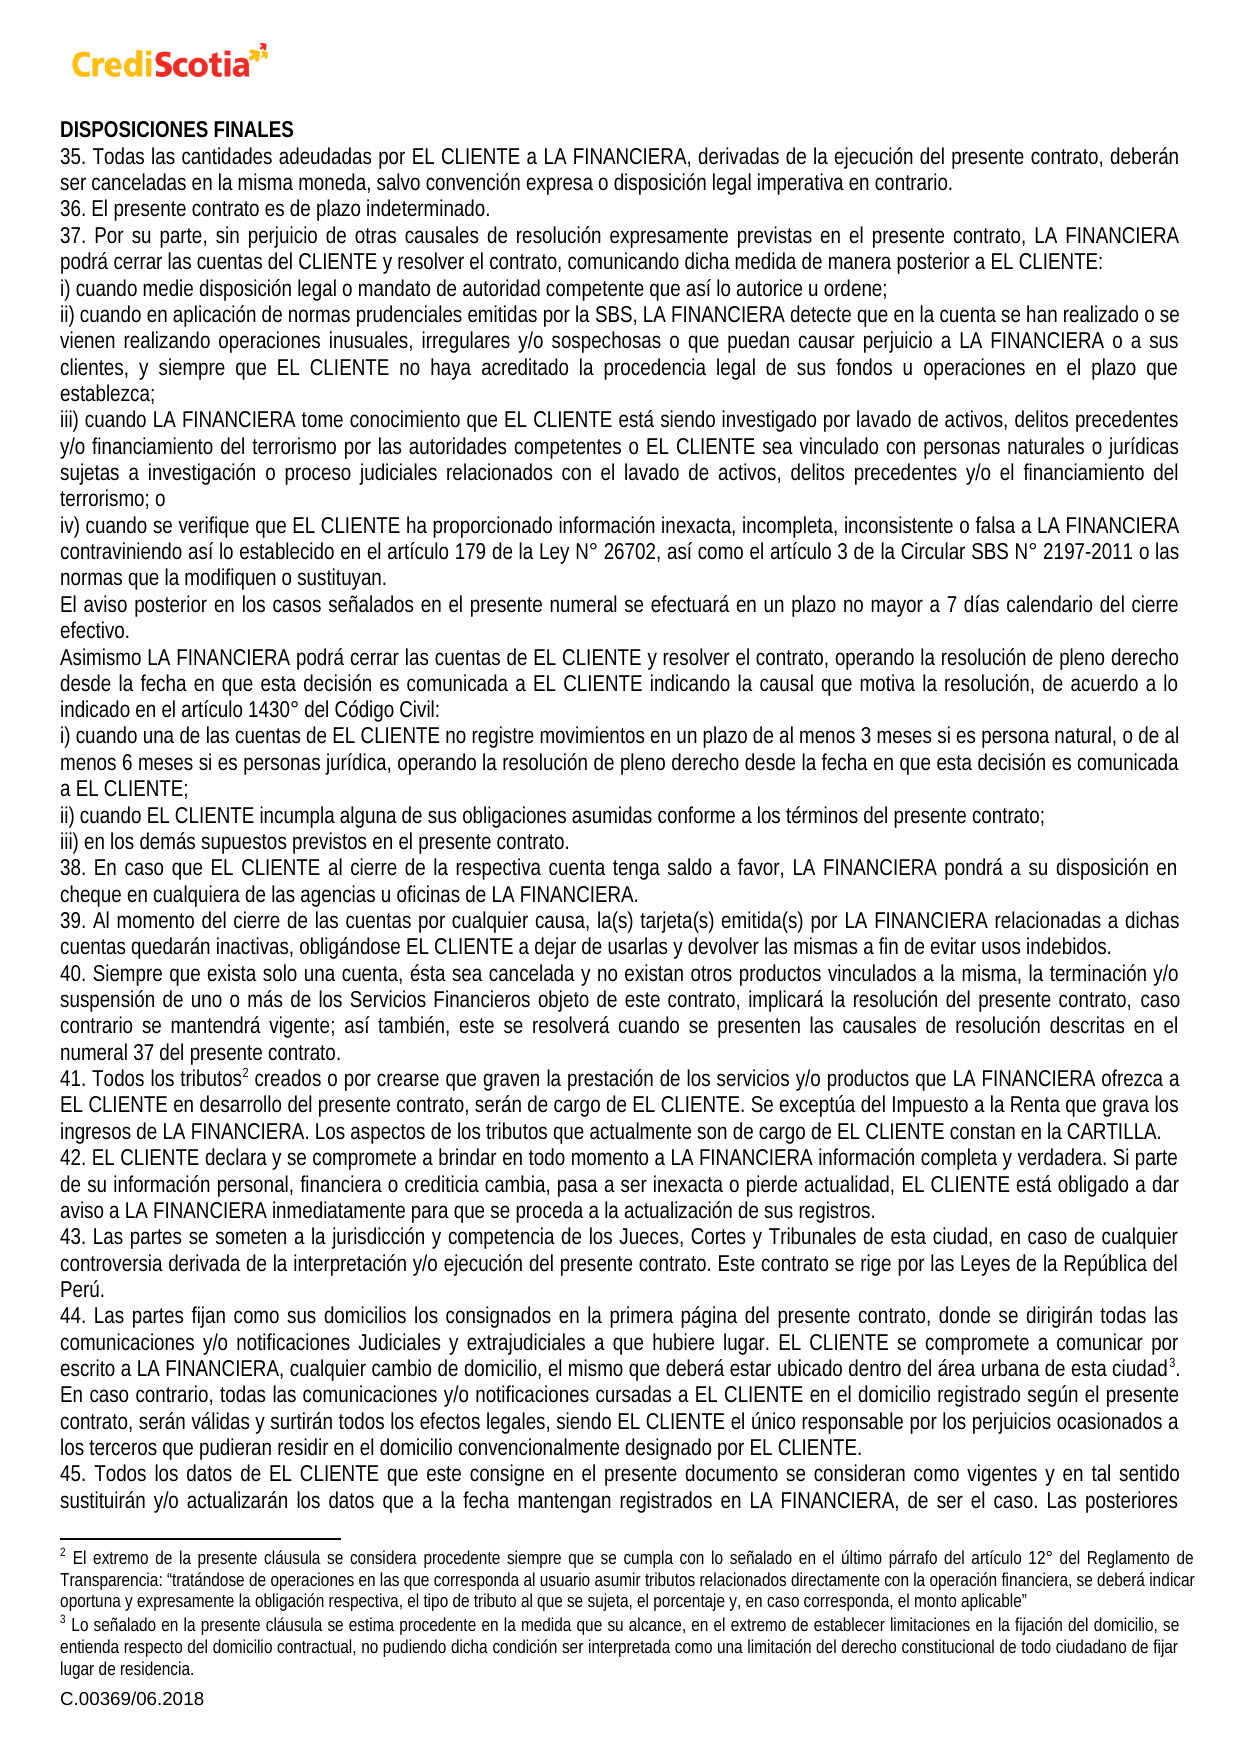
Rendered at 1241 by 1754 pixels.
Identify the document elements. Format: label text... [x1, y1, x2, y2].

title iii) cuando LA FINANCIERA tome conocimiento que EL CLIENTE está siendo investigado por lavado de activos, delitos precedentes y/o financiamiento del terrorismo por las autoridades competentes o EL CLIENTE sea vinculado con personas naturales o jurídicas sujetas a investigación o proceso judiciales relacionados con el lavado de activos, delitos precedentes y/o el financiamiento del terrorismo; o [60, 406, 1180, 512]
title i) cuando una de las cuentas de EL CLIENTE no registre movimientos en un plazo de al menos 3 meses si es persona natural, o de al menos 6 meses si es personas jurídica, operando la resolución de pleno derecho desde la fecha en que esta decisión es comunicada a EL CLIENTE; [60, 722, 1180, 802]
text 41. Todos los tributos creados o por crearse que graven la prestación de los servicios y/o productos que LA FINANCIERA ofrezca a EL CLIENTE en desarrollo del presente contrato, serán de cargo de EL CLIENTE. Se exceptúa del Impuesto a la Renta que grava los ingresos de LA FINANCIERA. Los aspectos de los tributos que actualmente son de cargo de EL CLIENTE constan en la CARTILLA. [60, 1065, 1180, 1144]
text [60, 1460, 1180, 1513]
title iv) cuando se verifique que EL CLIENTE ha proporcionado información inexacta, incompleta, inconsistente o falsa a LA FINANCIERA contraviniendo así lo establecido en el artículo 179 de la Ley N° 26702, así como el artículo 3 de la Circular SBS N° 2197-2011 o las normas que la modifiquen o sustituyan. [60, 512, 1180, 591]
picture [60, 30, 277, 90]
title ii) cuando EL CLIENTE incumpla alguna de sus obligaciones asumidas conforme a los términos del presente contrato; [60, 802, 1180, 828]
title Asimismo LA FINANCIERA podrá cerrar las cuentas de EL CLIENTE y resolver el contrato, operando la resolución de pleno derecho desde la fecha en que esta decisión es comunicada a EL CLIENTE indicando la causal que motiva la resolución, de acuerdo a lo indicado en el artículo 1430° del Código Civil: [60, 643, 1180, 722]
title 44. Las partes fijan como sus domicilios los consignados en la primera página del presente contrato, donde se dirigirán todas las comunicaciones y/o notificaciones Judiciales y extrajudiciales a que hubiere lugar. EL CLIENTE se compromete a comunicar por escrito a LA FINANCIERA, cualquier cambio de domicilio, el mismo que deberá estar ubicado dentro del área urbana de esta ciudad. En caso contrario, todas las comunicaciones y/o notificaciones cursadas a EL CLIENTE en el domicilio registrado según el presente contrato, serán válidas y surtirán todos los efectos legales, siendo EL CLIENTE el único responsable por los perjuicios ocasionados a los terceros que pudieran residir en el domicilio convencionalmente designado por EL CLIENTE. [60, 1302, 1180, 1460]
text 35. Todas las cantidades adeudadas por EL CLIENTE a LA FINANCIERA, derivadas de la ejecución del presente contrato, deberán ser canceladas en la misma moneda, salvo convención expresa o disposición legal imperativa en contrario. [60, 143, 1180, 195]
title El aviso posterior en los casos señalados en el presente numeral se efectuará en un plazo no mayor a 7 días calendario del cierre efectivo. [60, 591, 1180, 643]
title 39. Al momento del cierre de las cuentas por cualquier causa, la(s) tarjeta(s) emitida(s) por LA FINANCIERA relacionadas a dichas cuentas quedarán inactivas, obligándose EL CLIENTE a dejar de usarlas y devolver las mismas a fin de evitar usos indebidos. [60, 907, 1180, 960]
title 38. En caso que EL CLIENTE al cierre de la respectiva cuenta tenga saldo a favor, LA FINANCIERA pondrá a su disposición en cheque en cualquiera de las agencias u oficinas de LA FINANCIERA. [60, 854, 1180, 907]
title iii) en los demás supuestos previstos en el presente contrato. [60, 828, 1180, 854]
title i) cuando medie disposición legal o mandato de autoridad competente que así lo autorice u ordene; [60, 274, 1180, 301]
text 36. El presente contrato es de plazo indeterminado. [60, 195, 1180, 222]
text 42. EL CLIENTE declara y se compromete a brindar en todo momento a LA FINANCIERA información completa y verdadera. Si parte de su información personal, financiera o crediticia cambia, pasa a ser inexacta o pierde actualidad, EL CLIENTE está obligado a dar aviso a LA FINANCIERA inmediatamente para que se proceda a la actualización de sus registros. [60, 1144, 1180, 1223]
text 37. Por su parte, sin perjuicio de otras causales de resolución expresamente previstas en el presente contrato, LA FINANCIERA podrá cerrar las cuentas del CLIENTE y resolver el contrato, comunicando dicha medida de manera posterior a EL CLIENTE: [60, 222, 1180, 274]
title ii) cuando en aplicación de normas prudenciales emitidas por la SBS, LA FINANCIERA detecte que en la cuenta se han realizado o se vienen realizando operaciones inusuales, irregulares y/o sospechosas o que puedan causar perjuicio a LA FINANCIERA o a sus clientes, y siempre que EL CLIENTE no haya acreditado la procedencia legal de sus fondos u operaciones en el plazo que establezca; [60, 301, 1180, 406]
subtitle DISPOSICIONES FINALES [60, 116, 1180, 143]
text 40. Siempre que exista solo una cuenta, ésta sea cancelada y no existan otros productos vinculados a la misma, la terminación y/o suspensión de uno o más de los Servicios Financieros objeto de este contrato, implicará la resolución del presente contrato, caso contrario se mantendrá vigente; así también, este se resolverá cuando se presenten las causales de resolución descritas en el numeral 37 del presente contrato. [60, 960, 1180, 1065]
text 43. Las partes se someten a la jurisdicción y competencia de los Jueces, Cortes y Tribunales de esta ciudad, en caso de cualquier controversia derivada de la interpretación y/o ejecución del presente contrato. Este contrato se rige por las Leyes de la República del Perú. [60, 1223, 1180, 1302]
